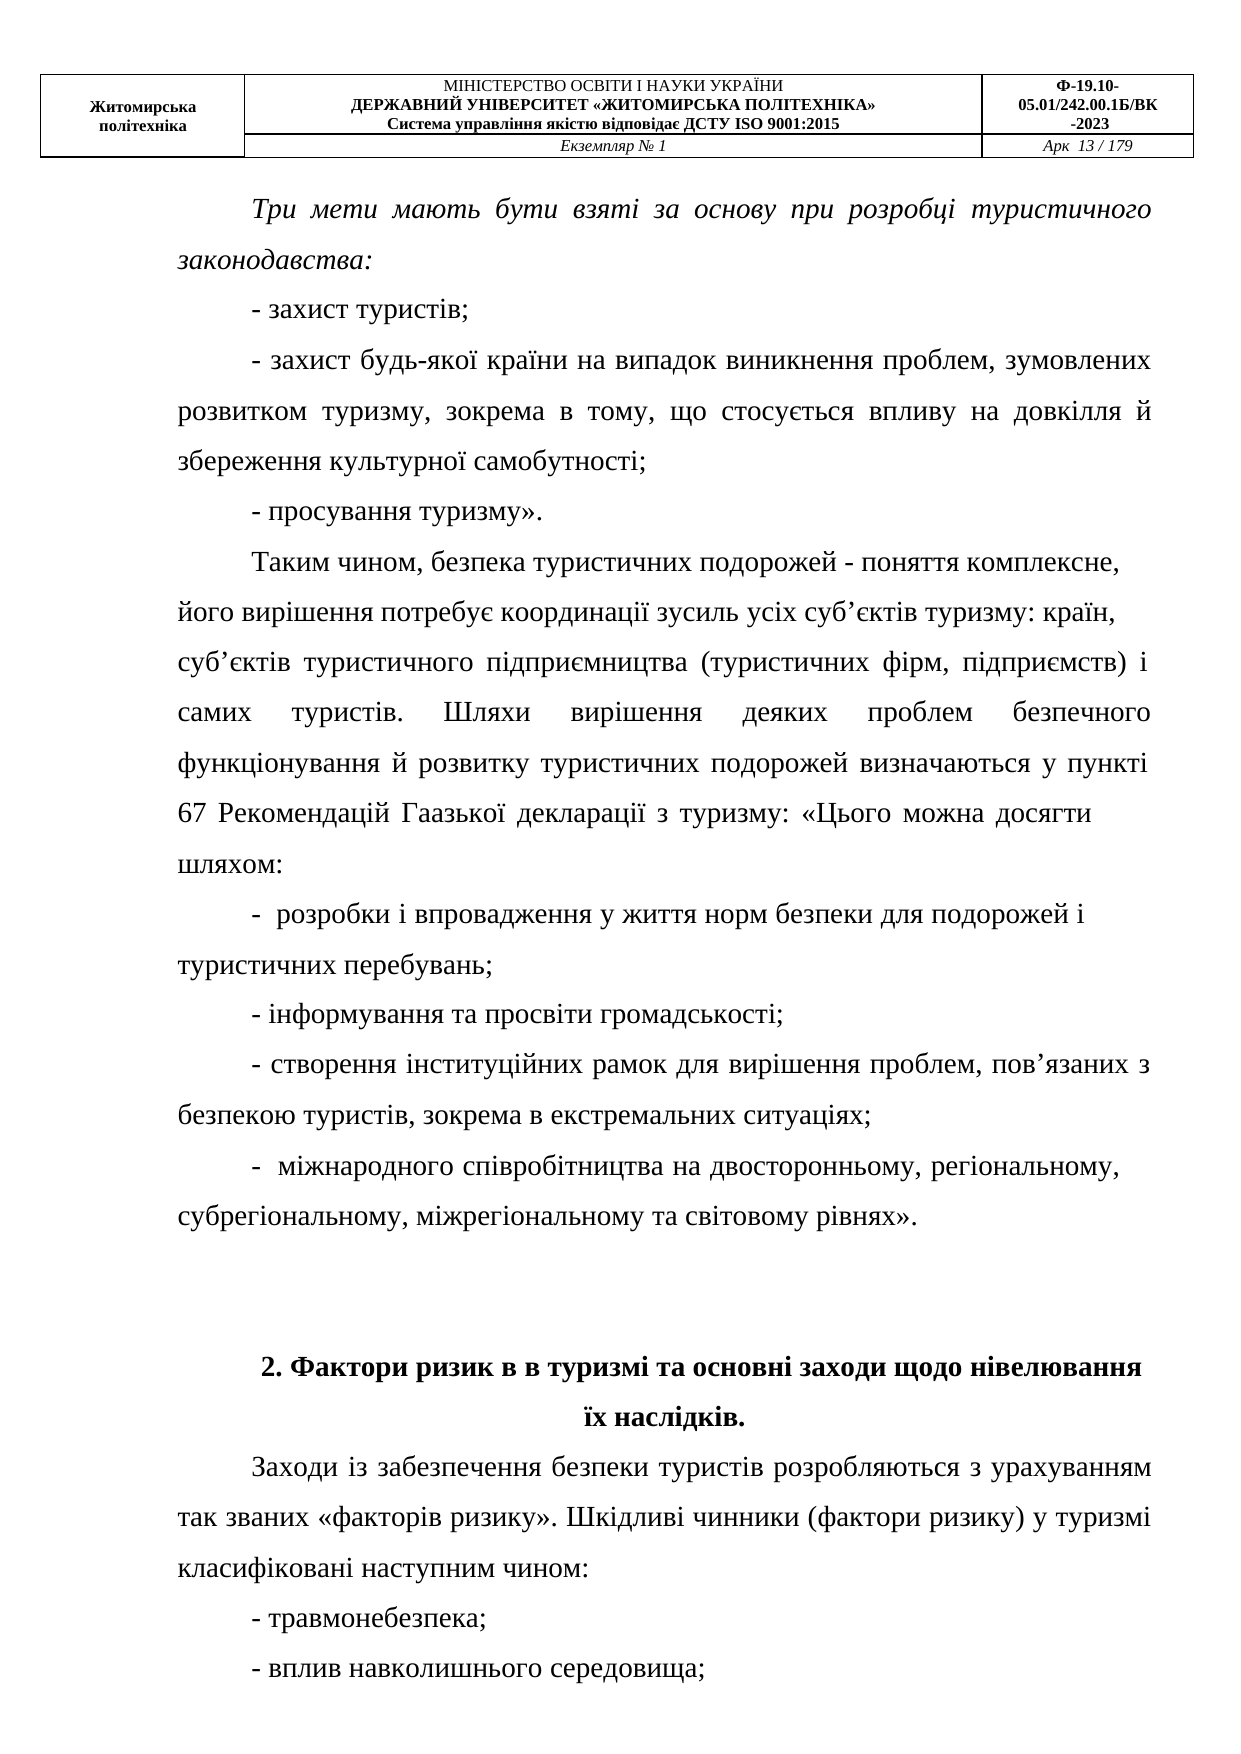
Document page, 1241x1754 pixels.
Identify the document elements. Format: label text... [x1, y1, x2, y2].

list створення інституційних рамок для вирішення проблем, пов’язаних з безпекою туристів, зокрема в екстремальних ситуаціях; [177, 1047, 1152, 1131]
list захист будь-якої країни на випадок виникнення проблем, зумовлених розвитком туризму, зокрема в тому, що стосується впливу на довкілля й збереження культурної самобутності; [177, 342, 1152, 477]
list міжнародного співробітництва на двосторонньому, регіональному, субрегіональному, міжрегіональному та світовому рівнях». [177, 1148, 1152, 1232]
text Три мети мають бути взяті за основу при розробці туристичного законодавства: [177, 191, 1152, 276]
text 67 Рекомендацій Гаазької декларації з туризму: «Цього можна досягти шляхом: [177, 795, 1152, 879]
list вплив навколишнього середовища; [251, 1651, 1205, 1684]
text Таким чином, безпека туристичних подорожей - поняття комплексне, його вирішення потребує координації зусиль усіх суб’єктів туризму: країн, суб’єктів туристичного підприємництва (туристичних фірм, підприємств) і самих туристів. Шляхи вирішення деяких проблем безпечного функціонування й розвитку туристичних подорожей визначаються у пункті [177, 544, 1152, 778]
text їх наслідків. [584, 1399, 1205, 1433]
text Заходи із забезпечення безпеки туристів розробляються з урахуванням так званих «факторів ризику». Шкідливі чинники (фактори ризику) у туризмі класифіковані наступним чином: [177, 1449, 1152, 1583]
list захист туристів; [251, 293, 1205, 326]
list розробки і впровадження у життя норм безпеки для подорожей і туристичних перебувань; [177, 896, 1152, 980]
list інформування та просвіти громадськості; [251, 997, 1205, 1031]
subtitle Фактори ризик в в туризмі та основні заходи щодо нівелювання [261, 1349, 1205, 1383]
list травмонебезпека; [251, 1600, 1205, 1634]
list просування туризму». [251, 493, 1205, 527]
